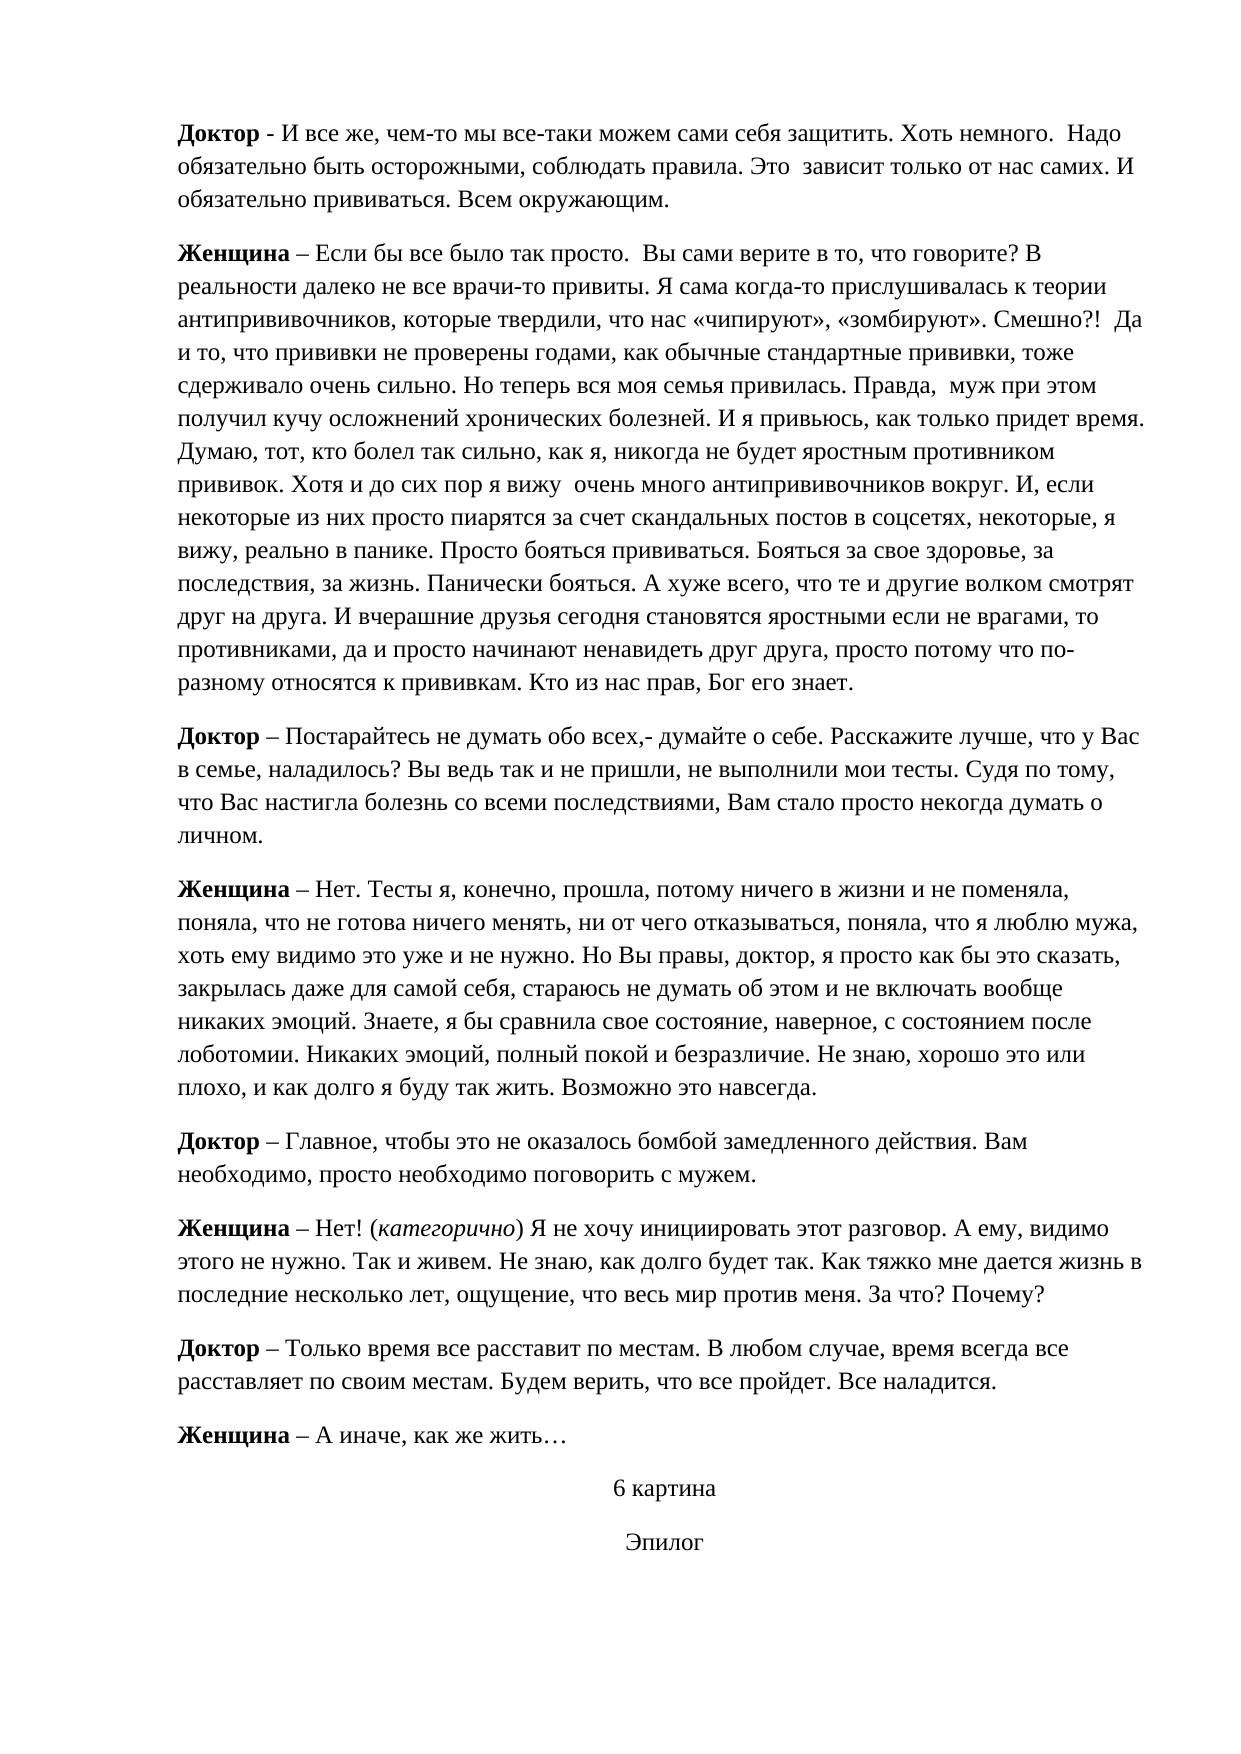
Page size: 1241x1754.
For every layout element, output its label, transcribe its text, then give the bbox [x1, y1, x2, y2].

text 6 картина [177, 1473, 1152, 1502]
text Женщина – Нет. Тесты я, конечно, прошла, потому ничего в жизни и не поменяла, поняла, что не готова ничего менять, ни от чего отказываться, поняла, что я люблю мужа, хоть ему видимо это уже и не нужно. Но Вы правы, доктор, я просто как бы это сказать, закрылась даже для самой себя, стараюсь не думать об этом и не включать вообще никаких эмоций. Знаете, я бы сравнила свое состояние, наверное, с состоянием после лоботомии. Никаких эмоций, полный покой и безразличие. Не знаю, хорошо это или плохо, и как долго я буду так жить. Возможно это навсегда. [177, 874, 1152, 1101]
text Доктор - И все же, чем-то мы все-таки можем сами себя защитить. Хоть немного. Надо обязательно быть осторожными, соблюдать правила. Это зависит только от нас самих. И обязательно прививаться. Всем окружающим. [177, 118, 1152, 213]
text Женщина – Если бы все было так просто. Вы сами верите в то, что говорите? В реальности далеко не все врачи-то привиты. Я сама когда-то прислушивалась к теории антипрививочников, которые твердили, что нас «чипируют», «зомбируют». Смешно?! Да и то, что прививки не проверены годами, как обычные стандартные прививки, тоже сдерживало очень сильно. Но теперь вся моя семья привилась. Правда, муж при этом получил кучу осложнений хронических болезней. И я привьюсь, как только придет время. Думаю, тот, кто болел так сильно, как я, никогда не будет яростным противником прививок. Хотя и до сих пор я вижу очень много антипрививочников вокруг. И, если некоторые из них просто пиарятся за счет скандальных постов в соцсетях, некоторые, я вижу, реально в панике. Просто бояться прививаться. Бояться за свое здоровье, за последствия, за жизнь. Панически бояться. А хуже всего, что те и другие волком смотрят друг на друга. И вчерашние друзья сегодня становятся яростными если не врагами, то противниками, да и просто начинают ненавидеть друг друга, просто потому что по-разному относятся к прививкам. Кто из нас прав, Бог его знает. [177, 238, 1152, 696]
text Женщина – А иначе, как же жить… [177, 1420, 1152, 1448]
text Доктор – Постарайтесь не думать обо всех,- думайте о себе. Расскажите лучше, что у Вас в семье, наладилось? Вы ведь так и не пришли, не выполнили мои тесты. Судя по тому, что Вас настигла болезнь со всеми последствиями, Вам стало просто некогда думать о личном. [177, 721, 1152, 849]
text Доктор – Главное, чтобы это не оказалось бомбой замедленного действия. Вам необходимо, просто необходимо поговорить с мужем. [177, 1126, 1152, 1188]
text Доктор – Только время все расставит по местам. В любом случае, время всегда все расставляет по своим местам. Будем верить, что все пройдет. Все наладится. [177, 1333, 1152, 1394]
text Женщина – Нет! (категорично) Я не хочу инициировать этот разговор. А ему, видимо этого не нужно. Так и живем. Не знаю, как долго будет так. Как тяжко мне дается жизнь в последние несколько лет, ощущение, что весь мир против меня. За что? Почему? [177, 1213, 1152, 1308]
text Эпилог [177, 1527, 1152, 1556]
